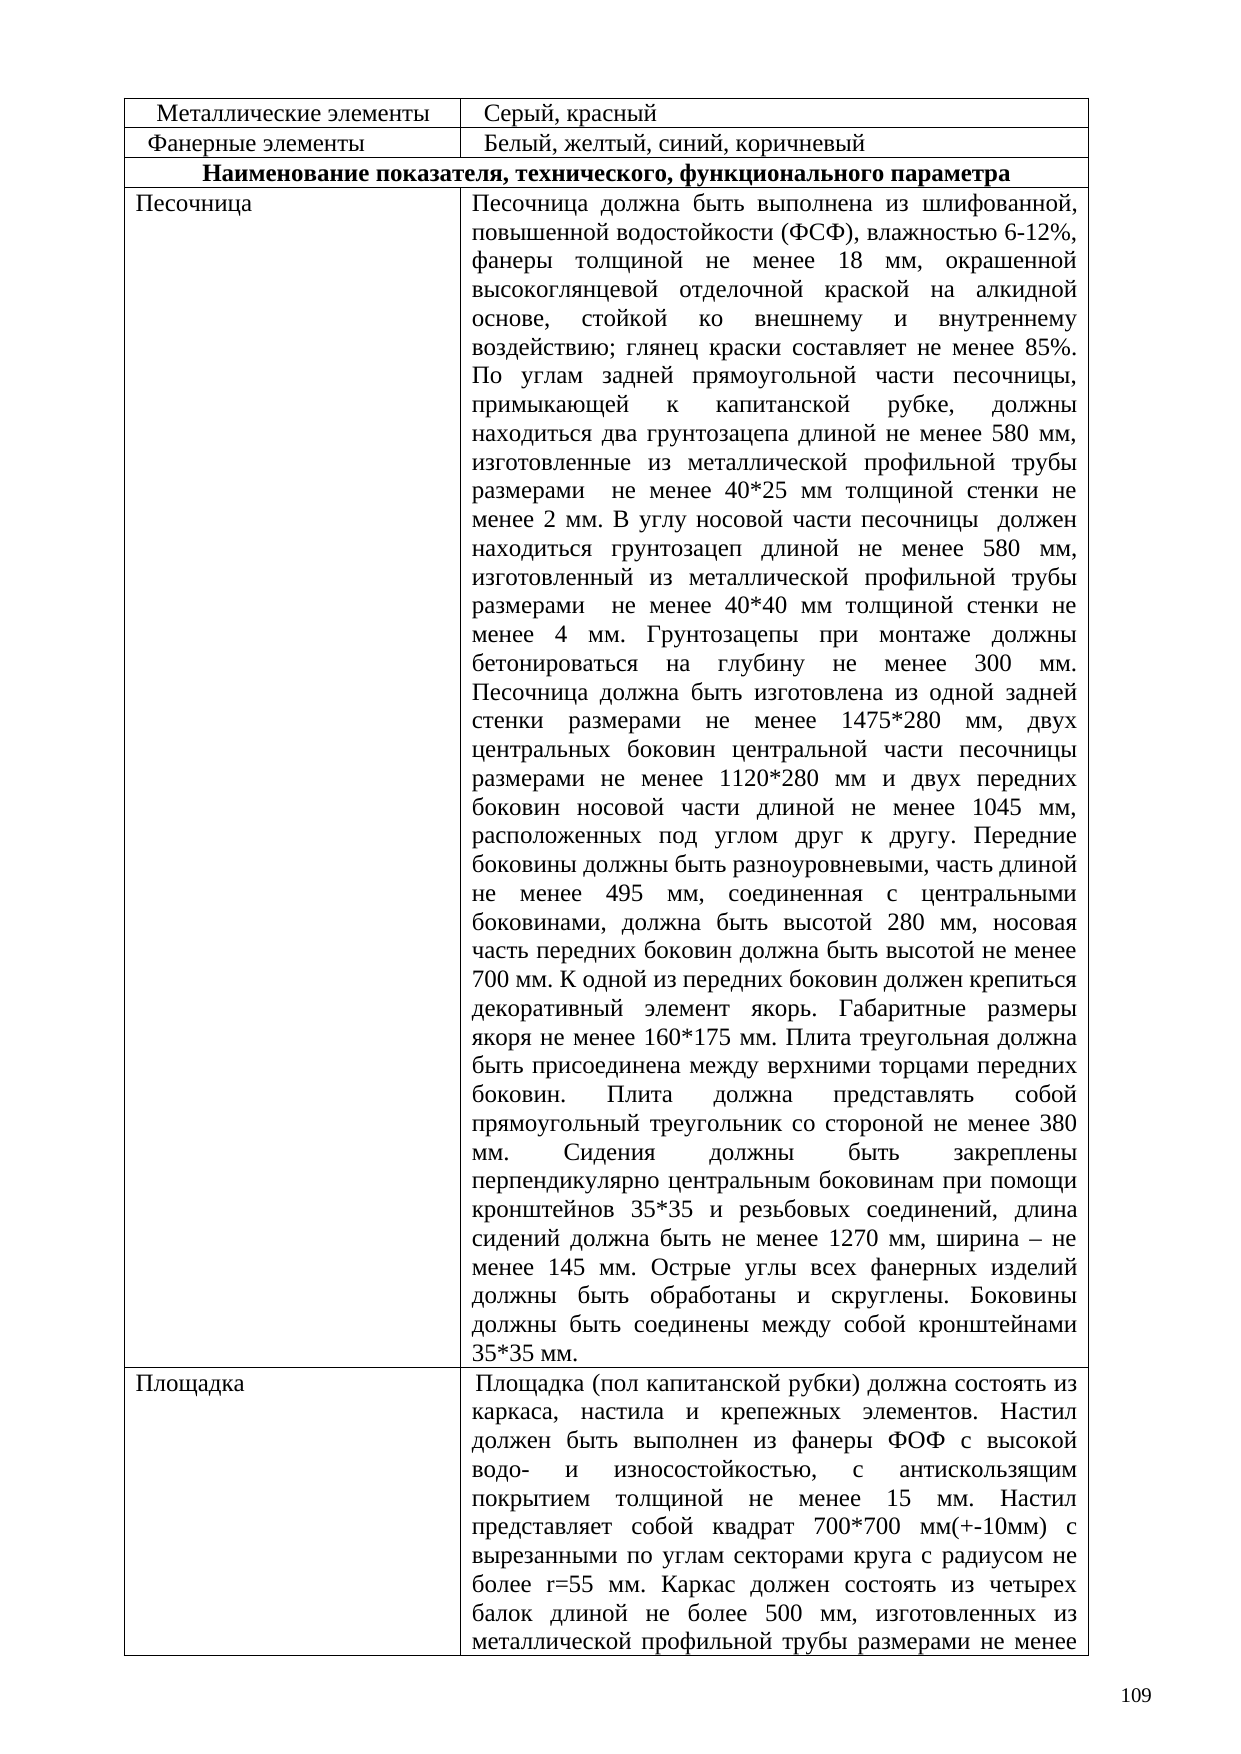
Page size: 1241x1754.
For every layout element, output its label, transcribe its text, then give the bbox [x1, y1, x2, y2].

table_cell Наименование показателя, технического, функционального параметра [125, 158, 1088, 187]
table_cell Серый, красный [461, 99, 1088, 127]
table_cell Белый, желтый, синий, коричневый [461, 128, 1088, 157]
table_cell Металлические элементы [125, 99, 460, 127]
table_cell Песочница должна быть выполнена из шлифованной, повышенной водостойкости (ФСФ), влажностью 6-12%, фанеры толщиной не менее 18 мм, окрашенной высокоглянцевой отделочной краской на алкидной основе, стойкой ко внешнему и внутреннему воздействию; глянец краски составляет не менее 85%. По углам задней прямоугольной части песочницы, примыкающей к капитанской рубке, должны находиться два грунтозацепа длиной не менее 580 мм, изготовленные из металлической профильной трубы размерами не менее 40*25 мм толщиной стенки не менее 2 мм. В углу носовой части песочницы должен находиться грунтозацеп длиной не менее 580 мм, изготовленный из металлической профильной трубы размерами не менее 40*40 мм толщиной стенки не менее 4 мм. Грунтозацепы при монтаже должны бетонироваться на глубину не менее 300 мм. Песочница должна быть изготовлена из одной задней стенки размерами не менее 1475*280 мм, двух центральных боковин центральной части песочницы размерами не менее 1120*280 мм и двух передних боковин носовой части длиной не менее 1045 мм, расположенных под углом друг к другу. Передние боковины должны быть разноуровневыми, часть длиной не менее 495 мм, соединенная с центральными боковинами, должна быть высотой 280 мм, носовая часть передних боковин должна быть высотой не менее 700 мм. К одной из передних боковин должен крепиться декоративный элемент якорь. Габаритные размеры якоря не менее 160*175 мм. Плита треугольная должна быть присоединена между верхними торцами передних боковин. Плита должна представлять собой прямоугольный треугольник со стороной не менее 380 мм. Сидения должны быть закреплены перпендикулярно центральным боковинам при помощи кронштейнов 35*35 и резьбовых соединений, длина сидений должна быть не менее 1270 мм, ширина – не менее 145 мм. Острые углы всех фанерных изделий должны быть обработаны и скруглены. Боковины должны быть соединены между собой кронштейнами 35*35 мм. [461, 188, 1088, 1367]
table_cell Песочница [125, 188, 460, 1367]
table_cell Фанерные элементы [125, 128, 460, 157]
table_cell Площадка [125, 1368, 460, 1655]
